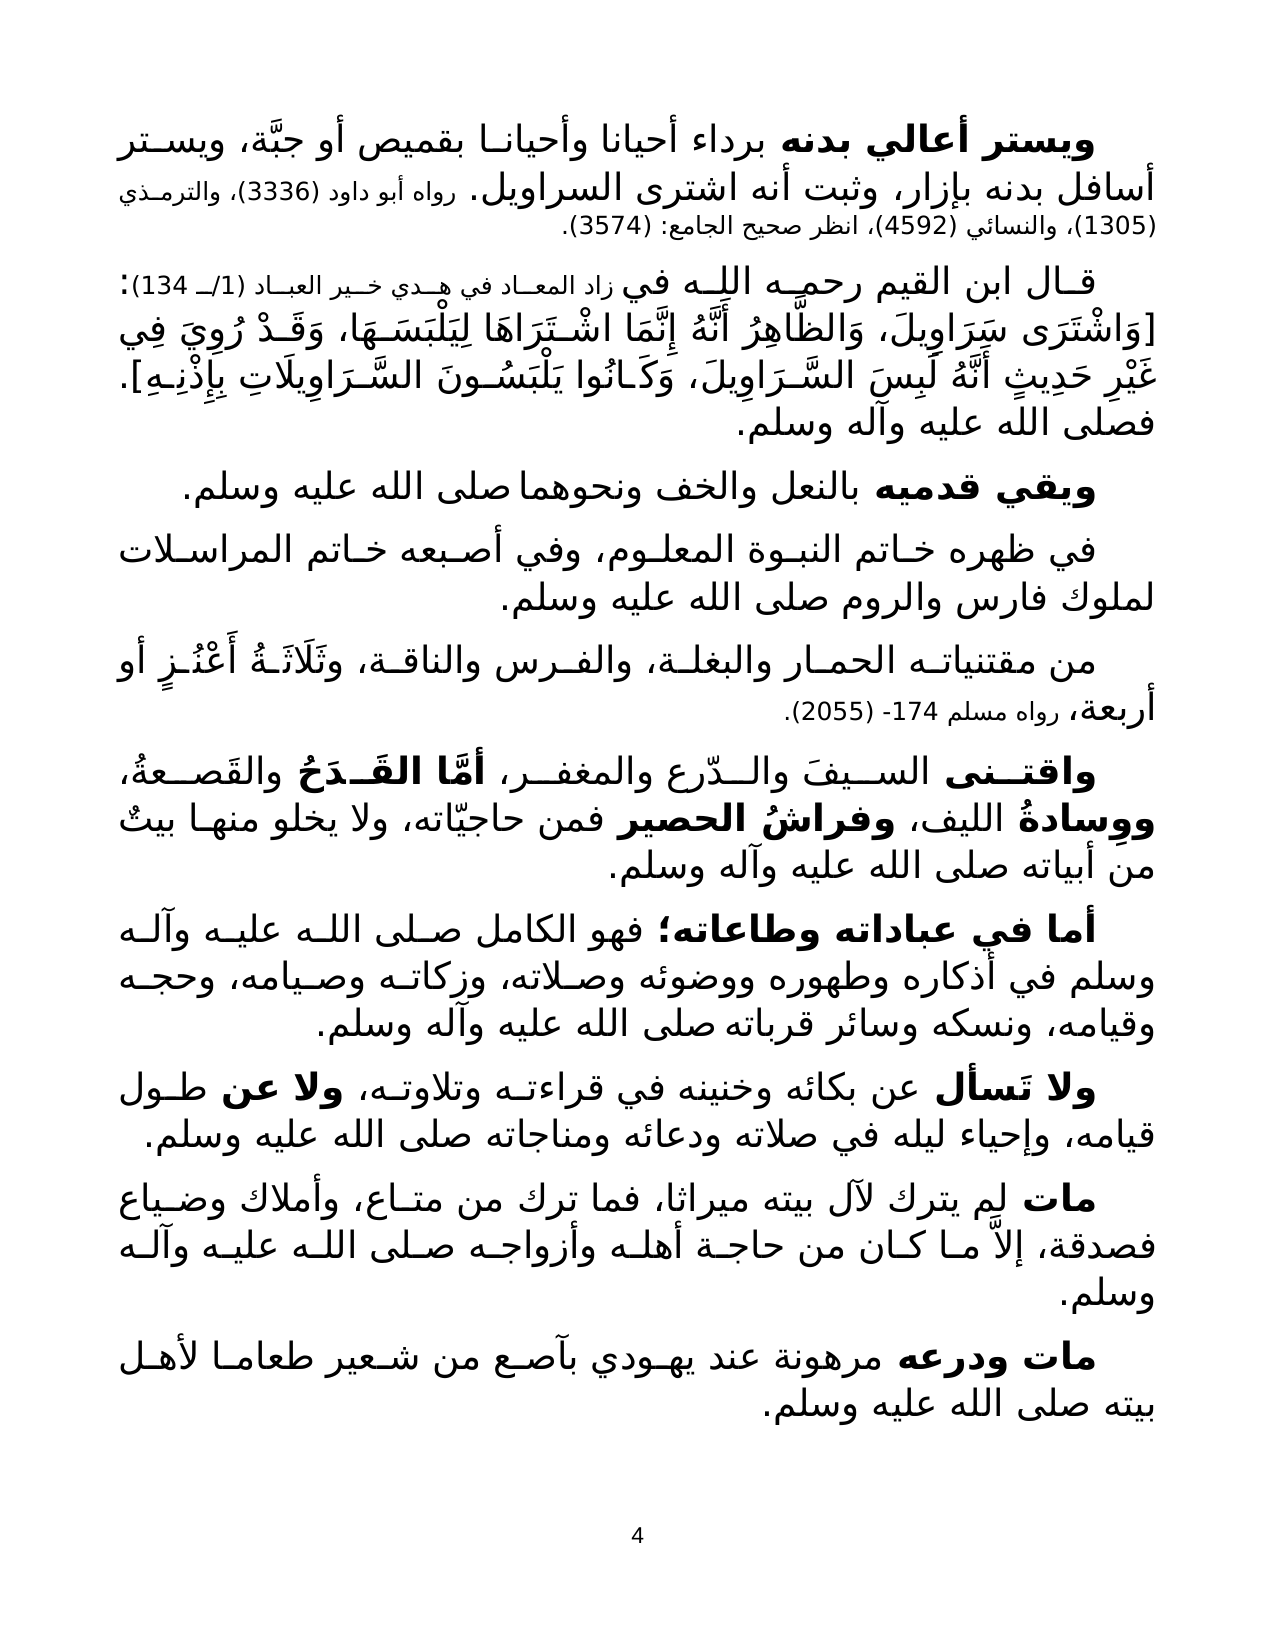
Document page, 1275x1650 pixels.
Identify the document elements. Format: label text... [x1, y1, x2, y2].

text ولا تَسأل عن بكائه وخنينه في قراءته وتلاوته، ولا عن طول قيامه، وإحياء ليله في صلاته ودعائه ومناجاته صلى الله عليه وسلم. [118, 1066, 1157, 1156]
text مات ودرعه مرهونة عند يهودي بآصع من شعير طعاما لأهل بيته صلى الله عليه وسلم. [118, 1334, 1157, 1425]
text ويستر أعالي بدنه برداء أحيانا وأحيانا بقميص أو جبَّة، ويستر أسافل بدنه بإزار، وثبت أنه اشترى السراويل. رواه أبو داود (3336)، والترمذي (1305)، والنسائي (4592)، انظر صحيح الجامع: (3574). [118, 118, 1157, 240]
text قال ابن القيم رحمه الله في زاد المعاد في هدي خير العباد (1/ 134): [وَاشْتَرَى سَرَاوِيلَ، وَالظَّاهِرُ أَنَّهُ إِنَّمَا اشْتَرَاهَا لِيَلْبَسَهَا، وَقَدْ رُوِيَ فِي غَيْرِ حَدِيثٍ أَنَّهُ لَبِسَ السَّرَاوِيلَ، وَكَانُوا يَلْبَسُونَ السَّرَاوِيلَاتِ بِإِذْنِهِ]. فصلى الله عليه وآله وسلم. [118, 259, 1157, 444]
text واقتنى السيفَ والدّرع والمغفر، أمَّا القَدَحُ والقَصعةُ، ووِسادةُ الليف، وفراشُ الحصير فمن حاجيّاته، ولا يخلو منها بيتٌ من أبياته صلى الله عليه وآله وسلم. [118, 750, 1157, 887]
text من مقتنياته الحمار والبغلة، والفرس والناقة، وثَلَاثَةُ أَعْنُزٍ أو أربعة، رواه مسلم 174- (2055). [118, 639, 1157, 729]
text في ظهره خاتم النبوة المعلوم، وفي أصبعه خاتم المراسلات لملوك فارس والروم صلى الله عليه وسلم. [118, 528, 1157, 619]
text ويقي قدميه بالنعل والخف ونحوهما صلى الله عليه وسلم. [118, 464, 1157, 508]
text مات لم يترك لآل بيته ميراثا، فما ترك من متاع، وأملاك وضياع فصدقة، إلاَّ ما كان من حاجة أهله وأزواجه صلى الله عليه وآله وسلم. [118, 1176, 1157, 1314]
text أما في عباداته وطاعاته؛ فهو الكامل صلى الله عليه وآله وسلم في أذكاره وطهوره ووضوئه وصلاته، وزكاته وصيامه، وحجه وقيامه، ونسكه وسائر قرباته صلى الله عليه وآله وسلم. [118, 908, 1157, 1045]
